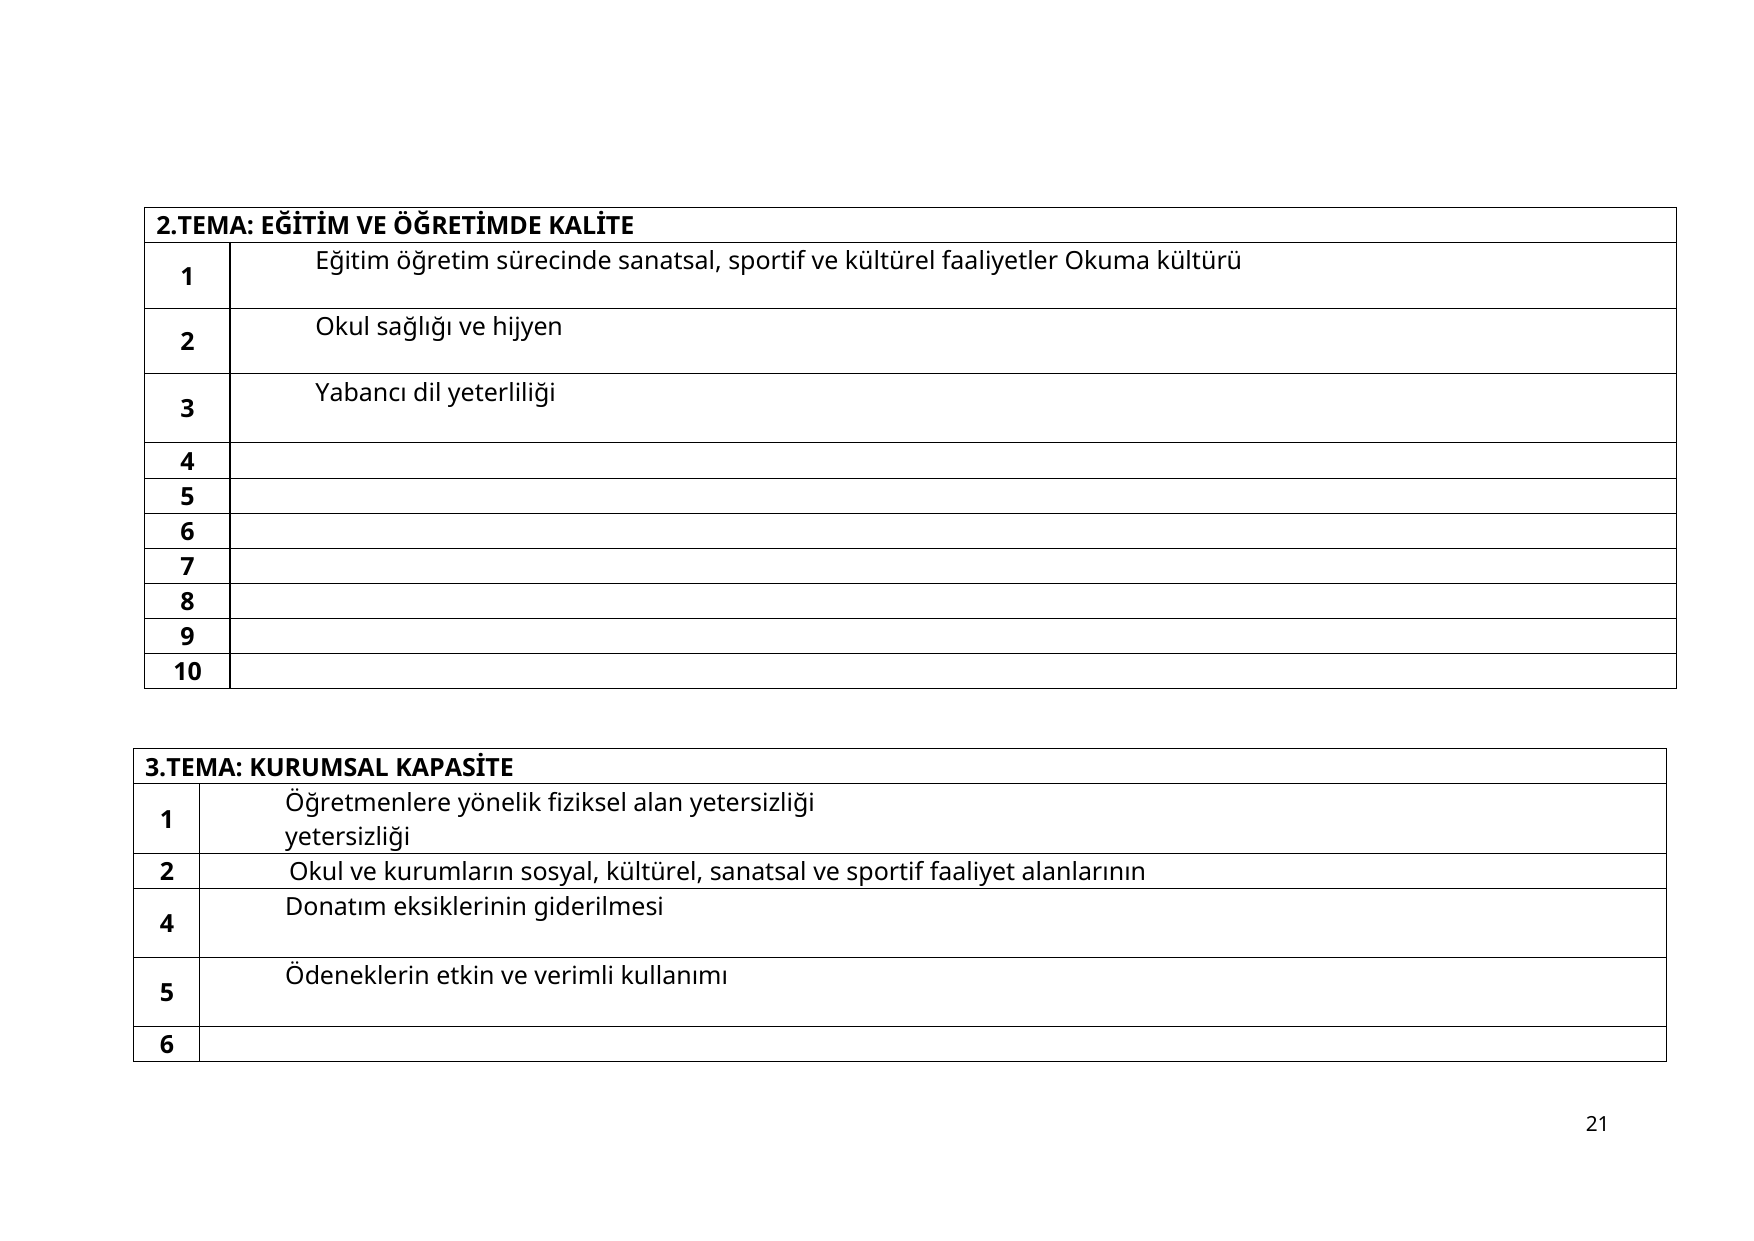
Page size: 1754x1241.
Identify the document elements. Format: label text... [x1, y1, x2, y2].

table_cell 7 [145, 549, 229, 583]
table_cell 5 [134, 958, 199, 1026]
table_cell 4 [145, 443, 229, 477]
table_cell Okul ve kurumların sosyal, kültürel, sanatsal ve sportif faaliyet alanlarının [200, 854, 1666, 888]
table_header 2.TEMA: EĞİTİM VE ÖĞRETİMDE KALİTE [145, 208, 1676, 242]
table_cell [200, 1027, 1666, 1061]
table_cell 3 [145, 374, 229, 442]
table_cell 1 [145, 243, 229, 307]
table_cell Okul sağlığı ve hijyen [231, 309, 1676, 373]
table_cell [231, 654, 1676, 688]
table_cell 4 [134, 889, 199, 957]
table_cell 2 [145, 309, 229, 373]
table_cell 2 [134, 854, 199, 888]
table_cell Eğitim öğretim sürecinde sanatsal, sportif ve kültürel faaliyetler Okuma kültürü [231, 243, 1676, 307]
table_header 3.TEMA: KURUMSAL KAPASİTE [134, 749, 1666, 783]
table_cell 6 [134, 1027, 199, 1061]
table_cell 10 [145, 654, 229, 688]
table_cell 8 [145, 584, 229, 618]
table_cell Donatım eksiklerinin giderilmesi [200, 889, 1666, 957]
table_cell [231, 584, 1676, 618]
table_cell Yabancı dil yeterliliği [231, 374, 1676, 442]
table_cell [231, 619, 1676, 653]
table_cell [231, 443, 1676, 477]
table_cell 6 [145, 514, 229, 548]
table_cell Öğretmenlere yönelik fiziksel alan yetersizliği yetersizliği [200, 784, 1666, 852]
table_cell 5 [145, 479, 229, 512]
table_cell [231, 549, 1676, 583]
table_cell 1 [134, 784, 199, 852]
table_cell 9 [145, 619, 229, 653]
table_cell [231, 514, 1676, 548]
table_cell Ödeneklerin etkin ve verimli kullanımı [200, 958, 1666, 1026]
table_cell [231, 479, 1676, 512]
